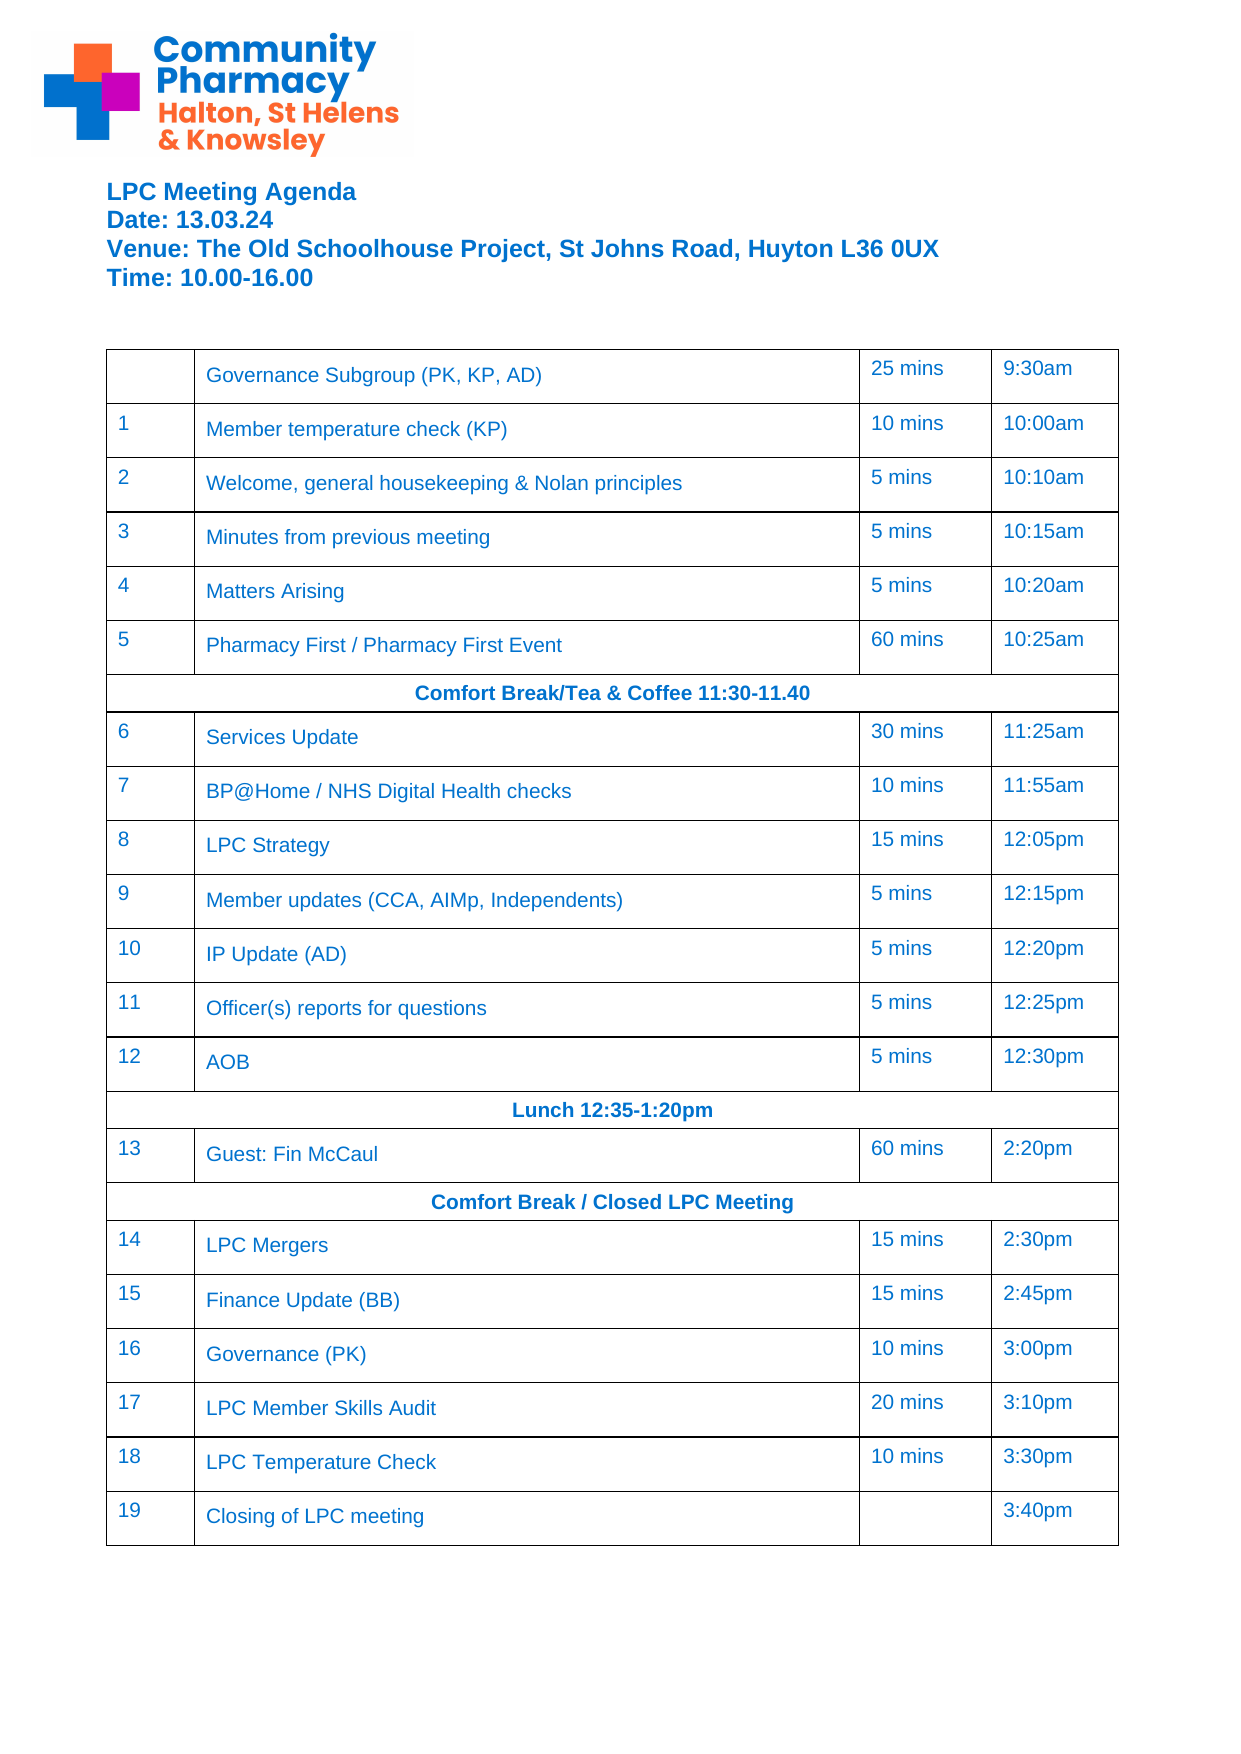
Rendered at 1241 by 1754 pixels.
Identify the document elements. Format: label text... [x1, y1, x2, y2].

table_cell Services Update [195, 713, 859, 766]
table_cell LPC Mergers [195, 1221, 859, 1274]
table_cell 10 mins [860, 404, 991, 457]
table_cell [860, 1492, 991, 1545]
table_header 9:30am [992, 350, 1118, 403]
table_cell IP Update (AD) [195, 929, 859, 982]
table_cell BP@Home / NHS Digital Health checks [195, 767, 859, 820]
table_cell 16 [107, 1329, 194, 1382]
table_cell AOB [195, 1038, 859, 1091]
table_cell 5 mins [860, 929, 991, 982]
table_cell 9 [107, 875, 194, 928]
table_cell Comfort Break / Closed LPC Meeting [107, 1183, 1118, 1220]
table_cell 12:25pm [992, 983, 1118, 1036]
table_cell 11 [107, 983, 194, 1036]
table_cell Pharmacy First / Pharmacy First Event [195, 621, 859, 674]
table_cell 5 [107, 621, 194, 674]
table_cell 10:15am [992, 513, 1118, 566]
table_cell 10 mins [860, 767, 991, 820]
table_cell 10:20am [992, 567, 1118, 620]
table_cell LPC Temperature Check [195, 1438, 859, 1491]
subtitle Time: 10.00-16.00 [106, 263, 1134, 291]
table_cell 10:10am [992, 458, 1118, 511]
table_cell LPC Strategy [195, 821, 859, 874]
table_cell 13 [107, 1129, 194, 1182]
table_cell 12:15pm [992, 875, 1118, 928]
table_cell 19 [107, 1492, 194, 1545]
table_cell 5 mins [860, 513, 991, 566]
table_cell Minutes from previous meeting [195, 513, 859, 566]
subtitle Date: 13.03.24 [106, 205, 1134, 234]
table_header Governance Subgroup (PK, KP, AD) [195, 350, 859, 403]
table_cell 17 [107, 1383, 194, 1436]
table_cell 12:30pm [992, 1038, 1118, 1091]
table_cell 2:30pm [992, 1221, 1118, 1274]
table_cell 10 [107, 929, 194, 982]
table_cell 14 [107, 1221, 194, 1274]
table_cell 7 [107, 767, 194, 820]
subtitle Venue: The Old Schoolhouse Project, St Johns Road, Huyton L36 0UX [106, 234, 1134, 263]
table_cell 5 mins [860, 1038, 991, 1091]
table_cell 10 mins [860, 1438, 991, 1491]
table_cell 5 mins [860, 458, 991, 511]
picture [30, 31, 414, 157]
table_cell 10:00am [992, 404, 1118, 457]
table_cell 10 mins [860, 1329, 991, 1382]
table_cell 3:00pm [992, 1329, 1118, 1382]
table_cell 60 mins [860, 1129, 991, 1182]
table_cell Finance Update (BB) [195, 1275, 859, 1328]
table_cell 15 [107, 1275, 194, 1328]
table_cell 3:10pm [992, 1383, 1118, 1436]
table_cell Guest: Fin McCaul [195, 1129, 859, 1182]
table_cell Governance (PK) [195, 1329, 859, 1382]
table_cell 6 [107, 713, 194, 766]
table_cell 18 [107, 1438, 194, 1491]
table_cell 20 mins [860, 1383, 991, 1436]
table_cell 5 mins [860, 567, 991, 620]
table_cell 4 [107, 567, 194, 620]
table_cell Lunch 12:35-1:20pm [107, 1092, 1118, 1128]
table_cell Comfort Break/Tea & Coffee 11:30-11.40 [107, 675, 1118, 711]
table_cell 60 mins [860, 621, 991, 674]
subtitle LPC Meeting Agenda [106, 176, 1134, 205]
table_cell Welcome, general housekeeping & Nolan principles [195, 458, 859, 511]
table_cell 2 [107, 458, 194, 511]
table_cell Matters Arising [195, 567, 859, 620]
table_cell 2:20pm [992, 1129, 1118, 1182]
table_cell 11:55am [992, 767, 1118, 820]
table_cell LPC Member Skills Audit [195, 1383, 859, 1436]
table_cell 8 [107, 821, 194, 874]
table_cell 5 mins [860, 875, 991, 928]
table_cell 3:40pm [992, 1492, 1118, 1545]
table_header 25 mins [860, 350, 991, 403]
table_cell 3:30pm [992, 1438, 1118, 1491]
table_cell 15 mins [860, 1221, 991, 1274]
table_cell 10:25am [992, 621, 1118, 674]
table_cell Member temperature check (KP) [195, 404, 859, 457]
table_cell Closing of LPC meeting [195, 1492, 859, 1545]
table_cell 2:45pm [992, 1275, 1118, 1328]
table_cell 30 mins [860, 713, 991, 766]
table_cell 3 [107, 513, 194, 566]
table_cell 5 mins [860, 983, 991, 1036]
table_cell 15 mins [860, 1275, 991, 1328]
table_cell 15 mins [860, 821, 991, 874]
table_header [107, 350, 194, 403]
table_cell 11:25am [992, 713, 1118, 766]
table_cell Officer(s) reports for questions [195, 983, 859, 1036]
table_cell Member updates (CCA, AIMp, Independents) [195, 875, 859, 928]
table_cell 1 [107, 404, 194, 457]
table_cell 12:20pm [992, 929, 1118, 982]
table_cell 12:05pm [992, 821, 1118, 874]
table_cell 12 [107, 1038, 194, 1091]
